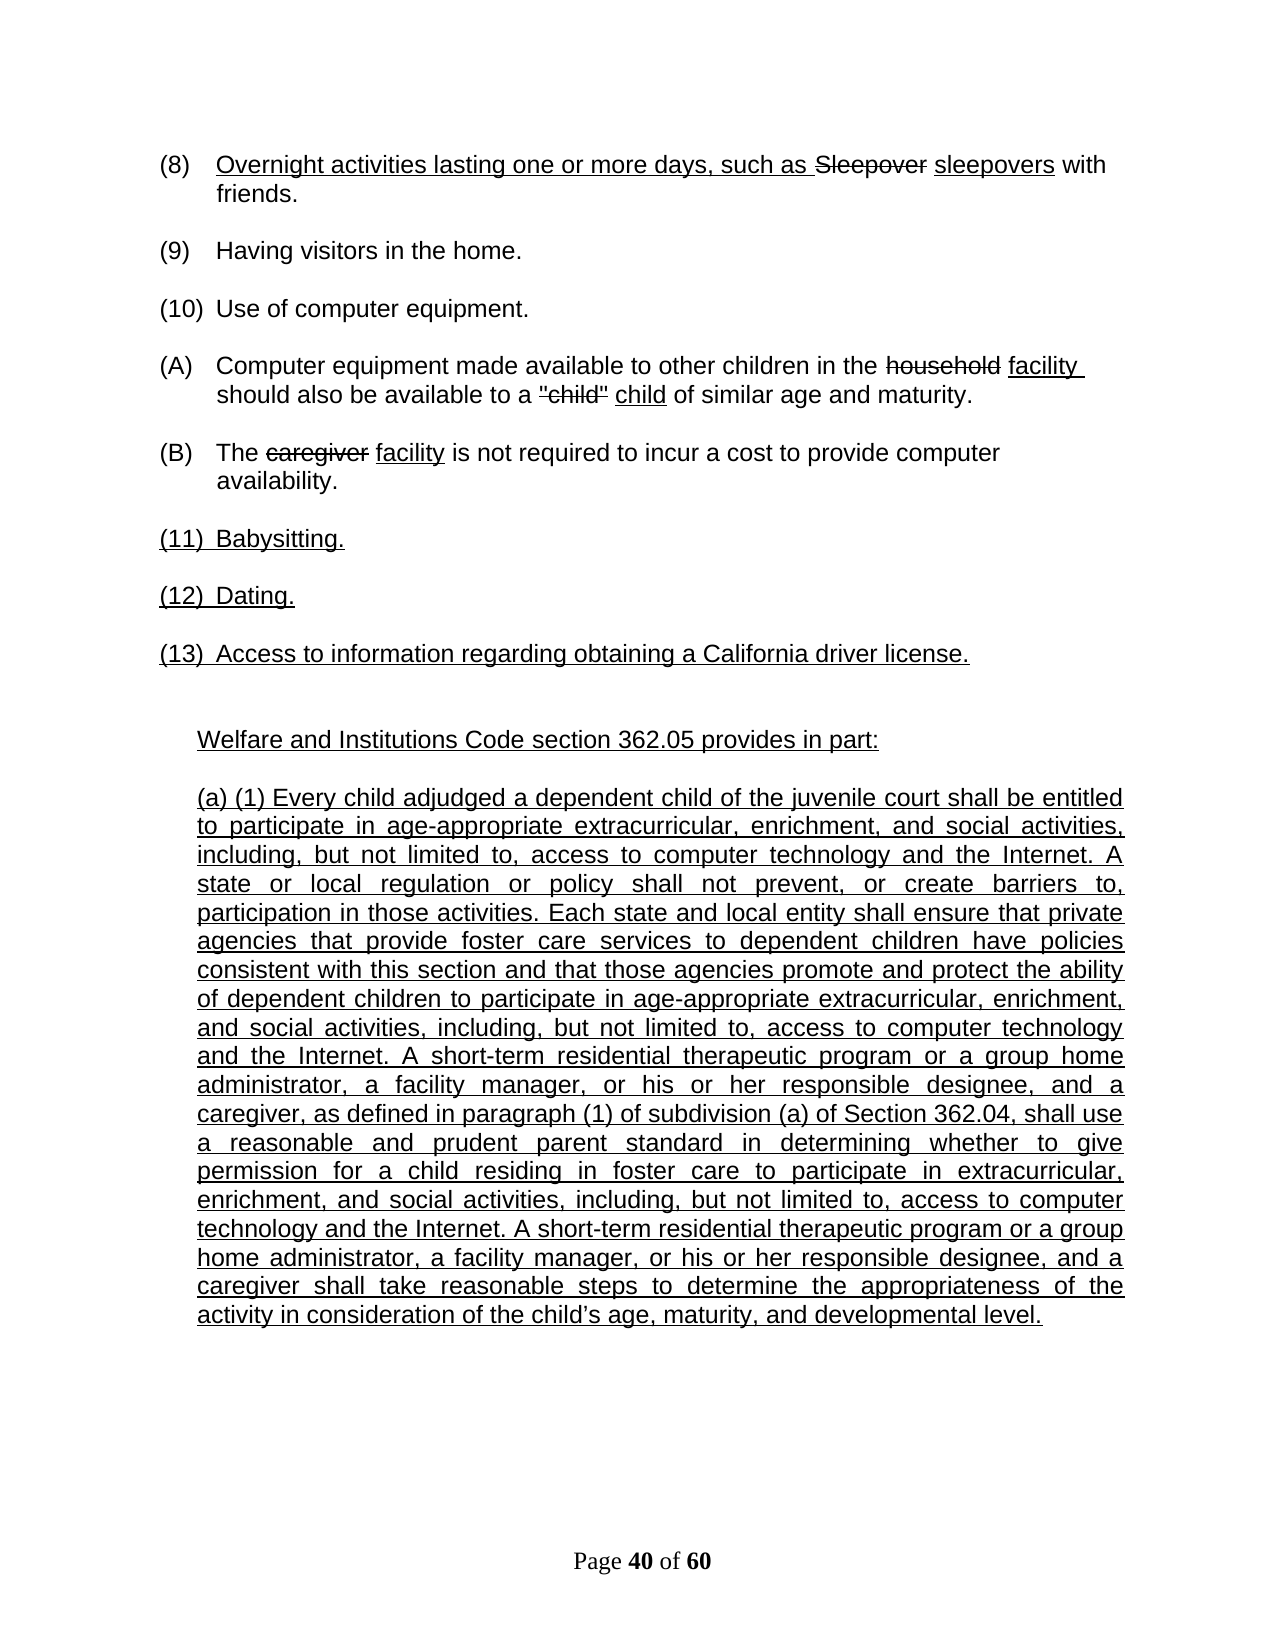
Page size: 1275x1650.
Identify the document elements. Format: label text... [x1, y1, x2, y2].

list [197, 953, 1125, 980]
text (13) Access to information regarding obtaining a California driver license. [159, 639, 1125, 667]
text (A) Computer equipment made available to other children in the household facility should also be available to a "child" child of similar age and maturity. [159, 351, 1125, 409]
text (12) Dating. [159, 581, 1125, 610]
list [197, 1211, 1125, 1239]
list (a) (1) Every child adjudged a dependent child of the juvenile court shall be entitled to participate in age-appropriate extracurricular, enrichment, and social activities, including, but not limited to, access to computer technology and the Internet. A state or local regulation or policy shall not prevent, or create barriers to, participation in those activities. Each state and local entity shall ensure that private agencies that provide foster care services to dependent children have policies consistent with this section and that those agencies promote and protect the ability of dependent children to participate in age-appropriate extracurricular, enrichment, and social activities, including, but not limited to, access to computer technology and the Internet. A short-term residential therapeutic program or a group home administrator, a facility manager, or his or her responsible designee, and a caregiver, as defined in paragraph (1) of subdivision (a) of Section 362.04, shall use a reasonable and prudent parent standard in determining whether to give permission for a child residing in foster care to participate in extracurricular, enrichment, and social activities, including, but not limited to, access to computer technology and the Internet. A short-term residential therapeutic program or a group home administrator, a facility manager, or his or her responsible designee, and a caregiver shall take reasonable steps to determine the appropriateness of the activity in consideration of the child’s age, maturity, and developmental level. [197, 1096, 1125, 1210]
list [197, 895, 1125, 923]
text (10) Use of computer equipment. [159, 294, 1125, 322]
text (8) Overnight activities lasting one or more days, such as Sleepover sleepovers with friends. [159, 150, 1125, 207]
text (B) The caregiver facility is not required to incur a cost to provide computer availability. [159, 437, 1125, 495]
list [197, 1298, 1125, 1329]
text (11) Babysitting. [159, 524, 1125, 552]
text (9) Having visitors in the home. [159, 236, 1125, 265]
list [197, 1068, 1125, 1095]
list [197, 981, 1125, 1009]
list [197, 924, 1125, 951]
list Welfare and Institutions Code section 362.05 provides in part: [197, 725, 1125, 754]
